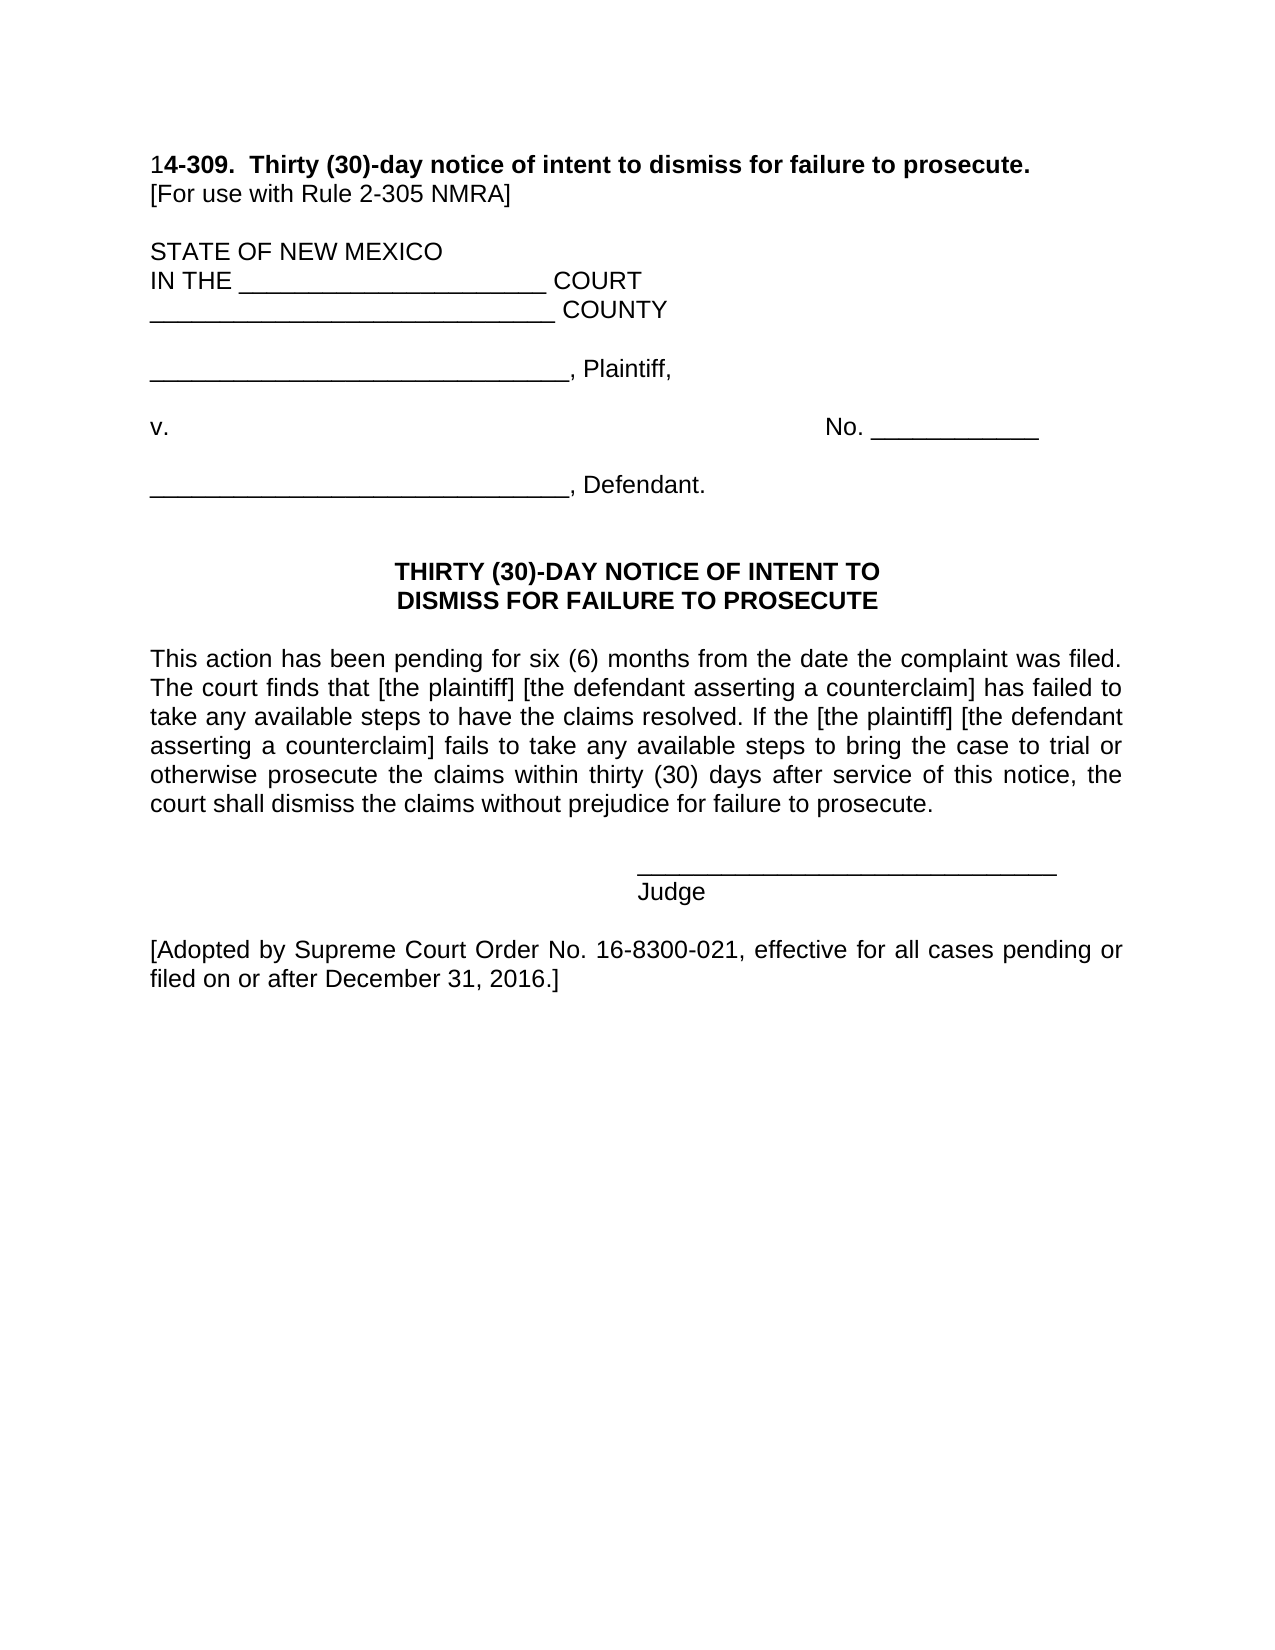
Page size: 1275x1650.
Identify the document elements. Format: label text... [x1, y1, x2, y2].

text STATE OF [150, 237, 1125, 266]
list This action has been pending for six (6) months from the date the complaint was filed. The court finds that [the plaintiff] [the defendant asserting a counterclaim] has failed to take any available steps to have the claims resolved. If the [the plaintiff] [the defendant asserting a counterclaim] fails to take any available steps to bring the case to trial or otherwise prosecute the claims within thirty (30) days after service of this notice, the court shall dismiss the claims without prejudice for failure to prosecute. [150, 644, 1125, 818]
list No. ____________ [150, 412, 1125, 441]
text 4-309. Thirty (30)-day notice of intent to dismiss for failure to prosecute. [150, 150, 1125, 179]
list DISMISS FOR FAILURE TO PROSECUTE [150, 586, 1125, 615]
text ______________________________, Plaintiff, [150, 353, 1125, 382]
text IN THE ______________________ COURT [150, 266, 1125, 295]
list ______________________________ [150, 847, 1125, 877]
list ______________________________, Defendant. [150, 470, 1125, 499]
list THIRTY (30)-DAY NOTICE OF INTENT TO [150, 557, 1125, 586]
list Judge [150, 877, 1125, 906]
text [For use with Rule 2-305 NMRA] [150, 179, 1125, 208]
list [Adopted by Supreme Court Order No. 16-8300-021, effective for all cases pending or filed on or after December 31, 2016.] [150, 935, 1125, 993]
